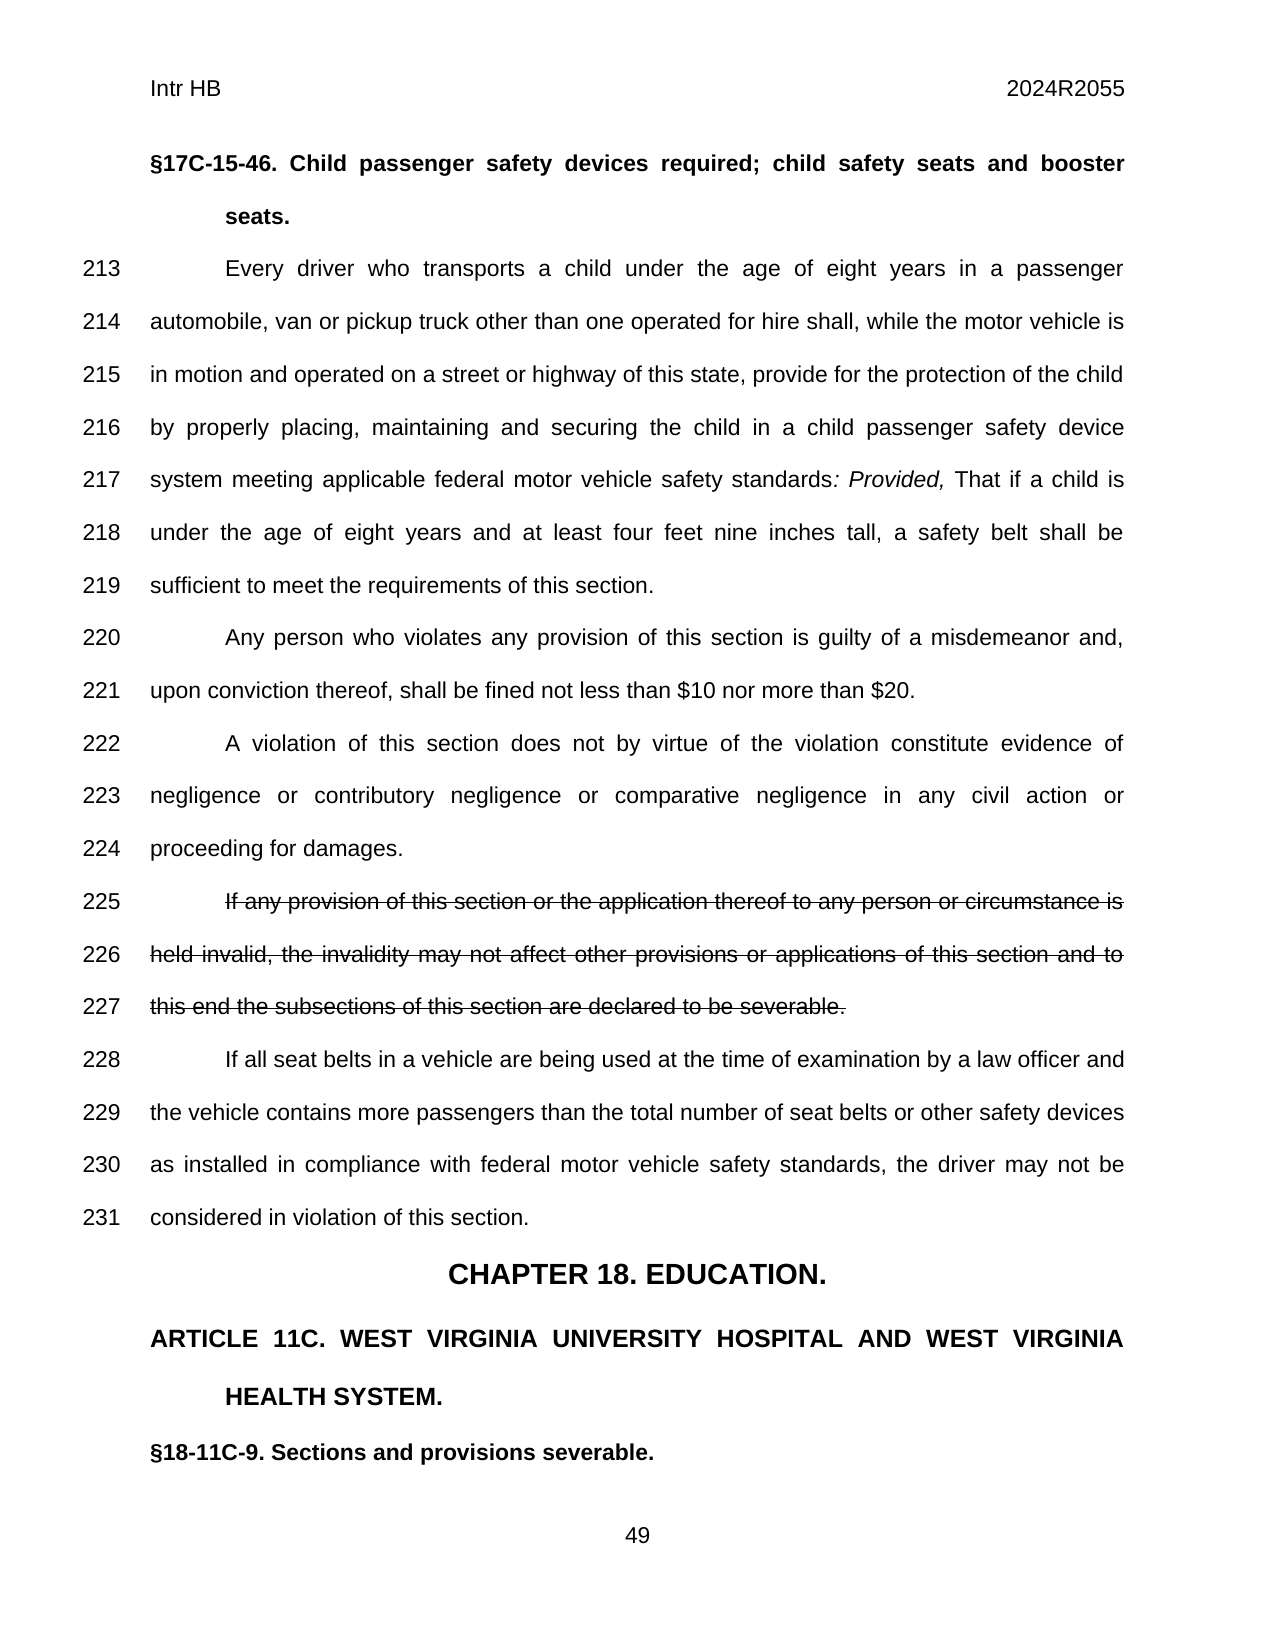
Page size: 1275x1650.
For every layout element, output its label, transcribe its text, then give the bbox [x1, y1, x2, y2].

text If any provision of this section or the application thereof to any person or circumstance is held invalid, the invalidity may not affect other provisions or applications of this section and to this end the subsections of this section are declared to be severable. [150, 888, 1125, 1020]
text A violation of this section does not by virtue of the violation constitute evidence of negligence or contributory negligence or comparative negligence in any civil action or proceeding for damages. [150, 730, 1125, 862]
subtitle §18-11C-9. Sections and provisions severable. [150, 1439, 1125, 1465]
subtitle ARTICLE 11C. WEST VIRGINIA UNIVERSITY HOSPITAL AND WEST VIRGINIA HEALTH SYSTEM. [150, 1324, 1125, 1410]
text Any person who violates any provision of this section is guilty of a misdemeanor and, upon conviction thereof, shall be fined not less than $10 nor more than $20. [150, 624, 1125, 703]
text If all seat belts in a vehicle are being used at the time of examination by a law officer and the vehicle contains more passengers than the total number of seat belts or other safety devices as installed in compliance with federal motor vehicle safety standards, the driver may not be considered in violation of this section. [150, 1046, 1125, 1231]
subtitle CHAPTER 18. EDUCATION. [150, 1257, 1125, 1290]
subtitle §17C-15-46. Child passenger safety devices required; child safety seats and booster seats. [150, 150, 1125, 229]
text Every driver who transports a child under the age of eight years in a passenger automobile, van or pickup truck other than one operated for hire shall, while the motor vehicle is in motion and operated on a street or highway of this state, provide for the protection of the child by properly placing, maintaining and securing the child in a child passenger safety device system meeting applicable federal motor vehicle safety standards: Provided, That if a child is under the age of eight years and at least four feet nine inches tall, a safety belt shall be sufficient to meet the requirements of this section. [150, 255, 1125, 598]
